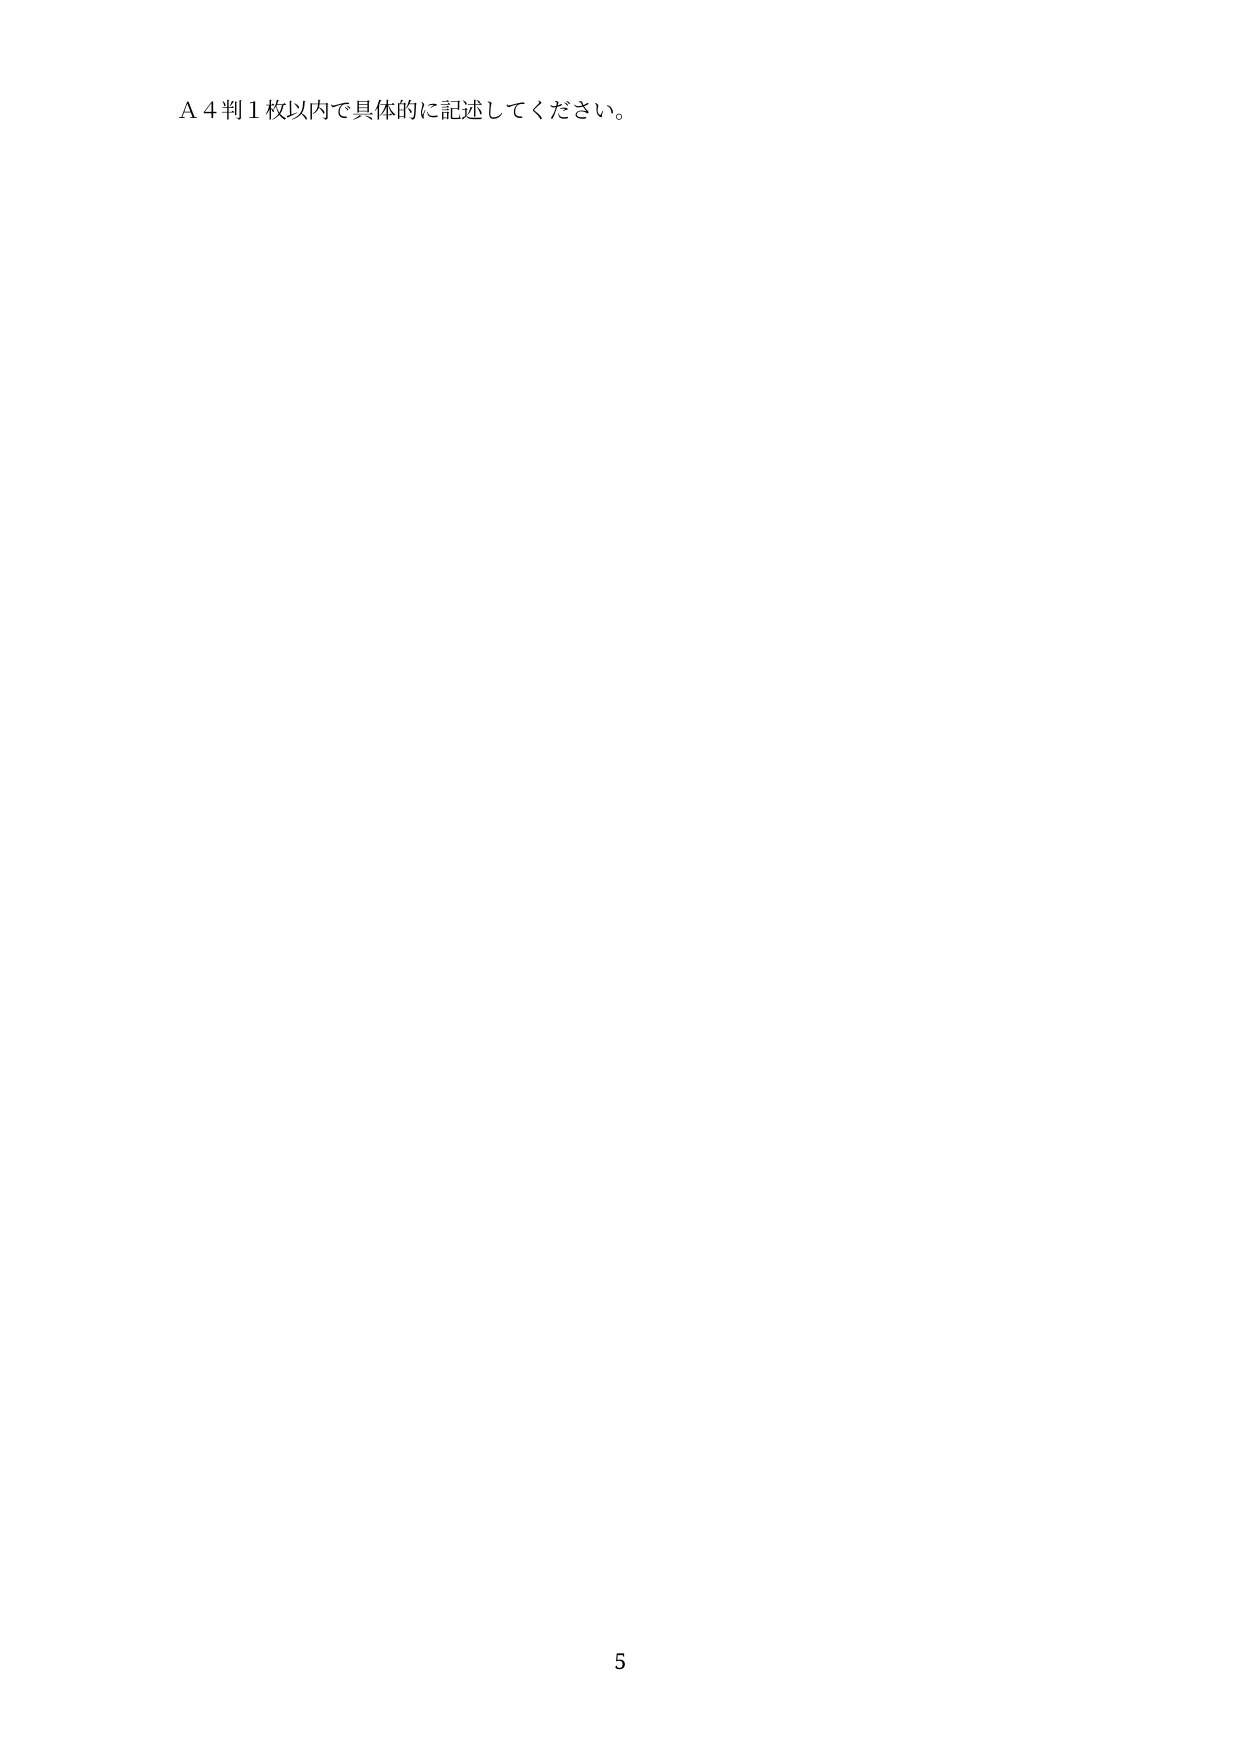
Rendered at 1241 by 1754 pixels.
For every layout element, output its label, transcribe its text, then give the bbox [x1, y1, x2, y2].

text Ａ４判１枚以内で具体的に記述してください。 [177, 91, 1063, 127]
